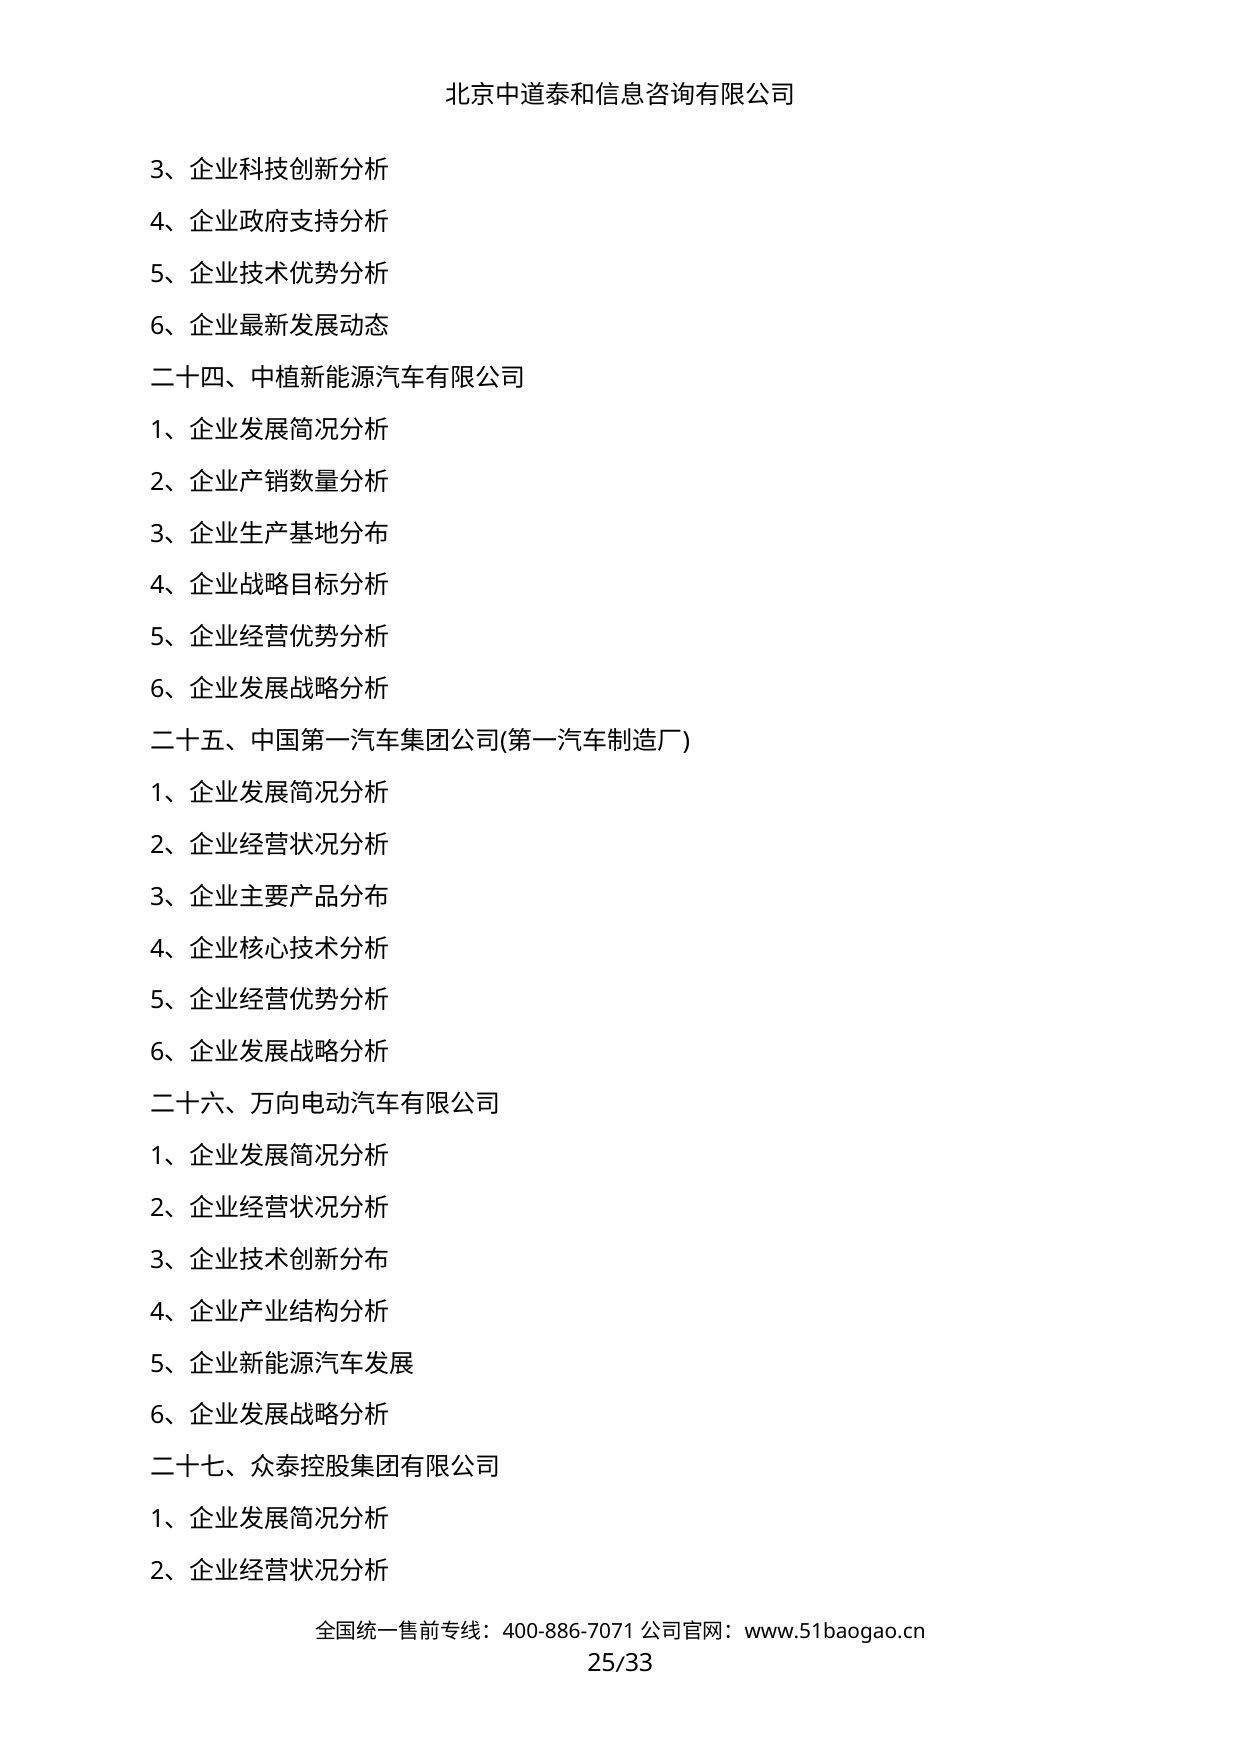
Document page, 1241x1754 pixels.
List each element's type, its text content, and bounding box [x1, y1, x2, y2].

text 5、企业技术优势分析 [150, 254, 1090, 290]
text 6、企业发展战略分析 [150, 669, 1090, 705]
text 1、企业发展简况分析 [150, 772, 1090, 809]
text 6、企业最新发展动态 [150, 306, 1090, 342]
text 二十四、中植新能源汽车有限公司 [150, 357, 1090, 394]
text 2、企业产销数量分析 [150, 461, 1090, 497]
text 3、企业技术创新分布 [150, 1239, 1090, 1276]
text 二十六、万向电动汽车有限公司 [150, 1084, 1090, 1120]
text 二十七、众泰控股集团有限公司 [150, 1447, 1090, 1483]
text 3、企业科技创新分析 [150, 150, 1090, 186]
text 2、企业经营状况分析 [150, 1551, 1090, 1587]
text 2、企业经营状况分析 [150, 824, 1090, 861]
text 6、企业发展战略分析 [150, 1032, 1090, 1068]
text 5、企业经营优势分析 [150, 617, 1090, 653]
text 4、企业核心技术分析 [150, 928, 1090, 964]
text 1、企业发展简况分析 [150, 1499, 1090, 1535]
text 3、企业生产基地分布 [150, 513, 1090, 549]
text 5、企业新能源汽车发展 [150, 1343, 1090, 1379]
text 4、企业政府支持分析 [150, 202, 1090, 238]
text 4、企业战略目标分析 [150, 565, 1090, 601]
text 二十五、中国第一汽车集团公司(第一汽车制造厂) [150, 721, 1090, 757]
text 1、企业发展简况分析 [150, 409, 1090, 446]
text 5、企业经营优势分析 [150, 980, 1090, 1016]
text 3、企业主要产品分布 [150, 876, 1090, 912]
text 2、企业经营状况分析 [150, 1187, 1090, 1224]
text 4、企业产业结构分析 [150, 1291, 1090, 1327]
text 6、企业发展战略分析 [150, 1395, 1090, 1431]
text 1、企业发展简况分析 [150, 1136, 1090, 1172]
